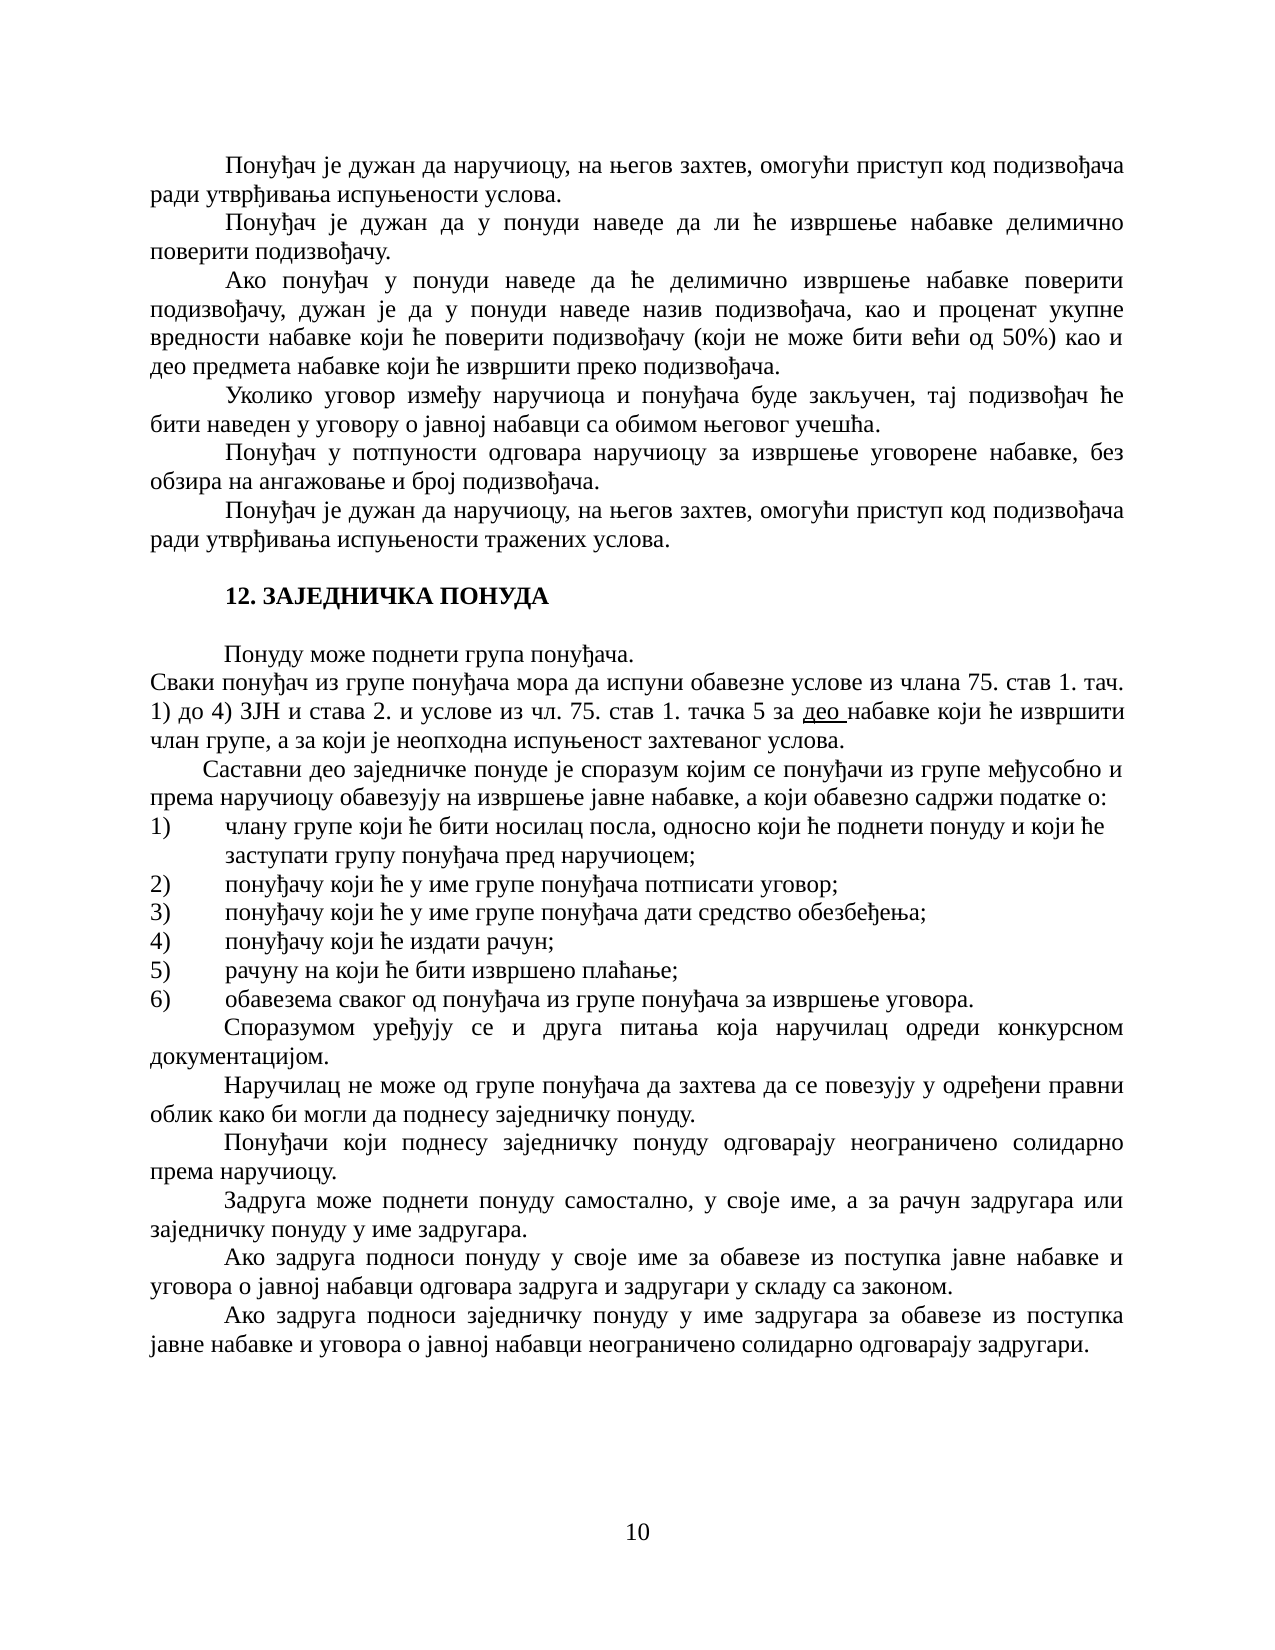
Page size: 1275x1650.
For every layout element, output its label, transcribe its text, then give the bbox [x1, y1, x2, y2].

text Наручилац не може од групе понуђача да захтева да се повезују у одређени правни облик како би могли да поднесу заједничку понуду. [150, 1070, 1125, 1127]
text Задруга може поднети понуду самостално, у своје име, а за рачун задругара или заједничку понуду у име задругара. [150, 1185, 1125, 1242]
text 12. ЗАЈЕДНИЧКА ПОНУДА [150, 581, 1125, 610]
text Понуђач у потпуности одговара наручиоцу за извршење уговорене набавке, без обзира на ангажовање и број подизвођача. [150, 437, 1125, 495]
text Саставни део заједничке понуде је споразум којим се понуђачи из групе међусобно и према наручиоцу обавезују на извршење јавне набавке, а који обавезно садржи податке о: [150, 754, 1125, 811]
text Сваки понуђач из групе понуђача мора да испуни обавезне услове из члана 75. став 1. тач. 1) до 4) ЗЈН и става 2. и услове из чл. 75. став 1. тачка 5 за део набавке који ће извршити члан групе, а за који је неопходна испуњеност захтеваног услова. [150, 667, 1125, 754]
text 1) члану групе који ће бити носилац посла, односно који ће поднети понуду и који ће заступати групу понуђача пред наручиоцем; [150, 811, 1125, 869]
text Понуду може поднети група понуђача. [150, 639, 1125, 667]
text 4) понуђачу који ће издати рачун; [150, 926, 1125, 955]
text 2) понуђачу који ће у име групе понуђача потписати уговор; [150, 869, 1125, 897]
text Ако понуђач у понуди наведе да ће делимично извршење набавке поверити подизвођачу, дужан је да у понуди наведе назив подизвођача, као и проценат укупне вредности набавке који ће поверити подизвођачу (који не може бити већи од 50%) као и део предмета набавке који ће извршити преко подизвођача. [150, 265, 1125, 380]
text Понуђач је дужан да наручиоцу, на његов захтев, омогући приступ код подизвођача ради утврђивања испуњености услова. [150, 150, 1125, 207]
text 5) рачуну на који ће бити извршено плаћање; [150, 955, 1125, 984]
text Понуђач је дужан да у понуди наведе да ли ће извршење набавке делимично поверити подизвођачу. [150, 207, 1125, 265]
text Уколико уговор између наручиоца и понуђача буде закључен, тај подизвођач ће бити наведен у уговору о јавној набавци са обимом његовог учешћа. [150, 380, 1125, 437]
text Ако задруга подноси понуду у своје име за обавезе из поступка јавне набавке и уговора о јавној набавци одговара задруга и задругари у складу са законом. [150, 1242, 1125, 1300]
text Понуђач је дужан да наручиоцу, на његов захтев, омогући приступ код подизвођача ради утврђивања испуњености тражених услова. [150, 495, 1125, 552]
text 3) понуђачу који ће у име групе понуђача дати средство обезбеђења; [150, 897, 1125, 926]
text Споразумом уређују се и друга питања која наручилац одреди конкурсном документацијом. [150, 1012, 1125, 1070]
text Ако задруга подноси заједничку понуду у име задругара за обавезе из поступка јавне набавке и уговора о јавној набавци неограничено солидарно одговарају задругари. [150, 1300, 1125, 1357]
text 6) обавезема сваког од понуђача из групе понуђача за извршење уговора. [150, 984, 1125, 1012]
text Понуђачи који поднесу заједничку понуду одговарају неограничено солидарно према наручиоцу. [150, 1127, 1125, 1185]
